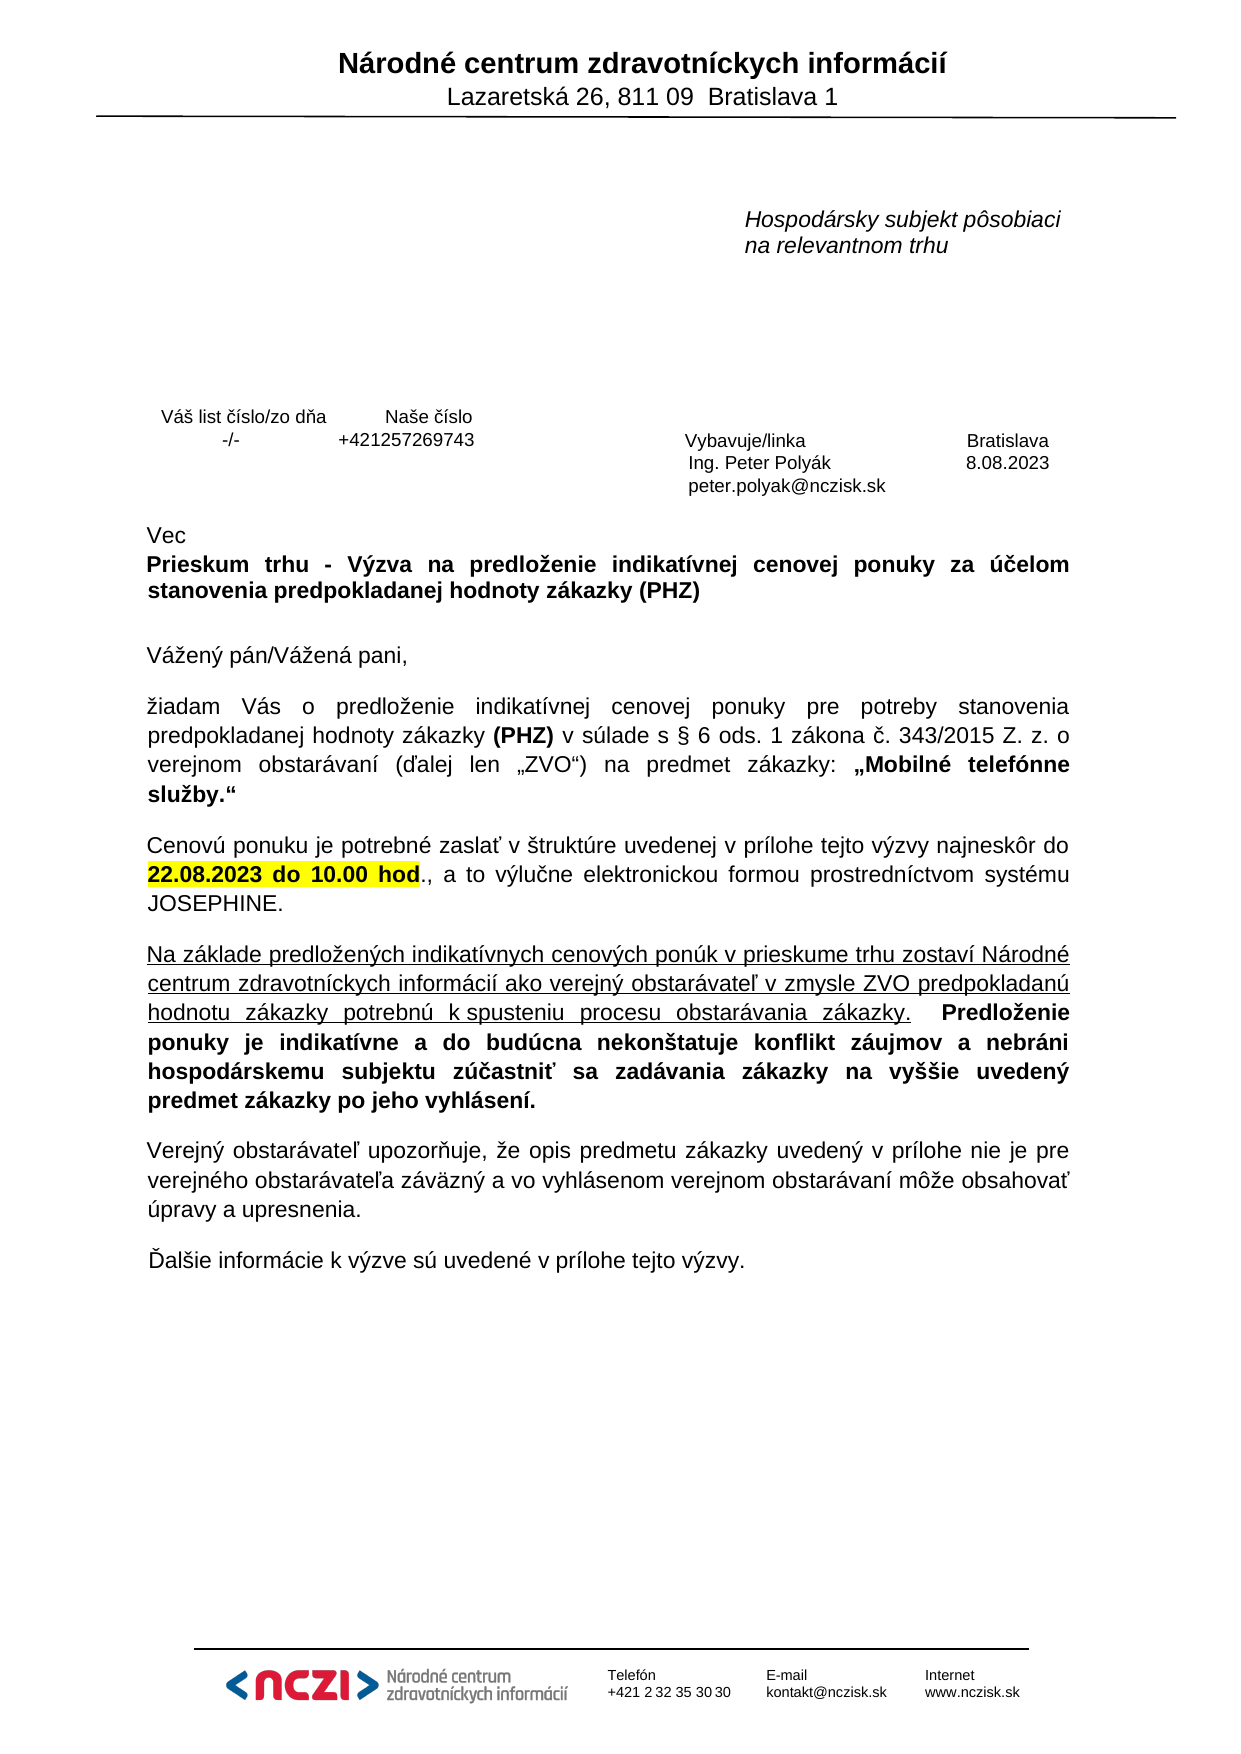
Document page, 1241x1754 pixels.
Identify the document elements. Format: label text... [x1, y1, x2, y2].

text Vybavuje/linka Bratislava [653, 430, 1070, 452]
text Ďalšie informácie k výzve sú uvedené v prílohe tejto výzvy. [148, 1247, 788, 1273]
text peter.polyak@nczisk.sk [652, 474, 1070, 496]
text Cenovú ponuku je potrebné zaslať v štruktúre uvedenej v prílohe tejto výzvy najneskôr do 22.08.2023 do 10.00 hod., a to výlučne elektronickou formou prostredníctvom systému JOSEPHINE. [146, 832, 1070, 916]
text Prieskum trhu - Výzva na predloženie indikatívnej cenovej ponuky za účelom stanovenia predpokladanej hodnoty zákazky (PHZ) [146, 551, 1070, 603]
text Na základe predložených indikatívnych cenových ponúk v prieskume trhu zostaví Národné centrum zdravotníckych informácií ako verejný obstarávateľ v zmysle ZVO predpokladanú hodnotu zákazky potrebnú k spusteniu procesu obstarávania zákazky. Predloženie ponuky je indikatívne a do budúcna nekonštatuje konflikt záujmov a nebráni hospodárskemu subjektu zúčastniť sa zadávania zákazky na vyššie uvedený predmet zákazky po jeho vyhlásení. [146, 965, 1070, 1113]
text Váš list číslo/zo dňa Naše číslo -/- +421257269743 [148, 406, 479, 451]
text žiadam Vás o predloženie indikatívnej cenovej ponuky pre potreby stanovenia predpokladanej hodnoty zákazky (PHZ) v súlade s § 6 ods. 1 zákona č. 343/2015 Z. z. o verejnom obstarávaní (ďalej len „ZVO“) na predmet zákazky: „Mobilné telefónne služby.“ [146, 693, 1070, 807]
text Hospodársky subjekt pôsobiaci na relevantnom trhu [744, 207, 1070, 258]
text Vážený pán/Vážená pani, [146, 642, 1070, 669]
text Vec [146, 522, 1070, 548]
text Ing. Peter Polyák 8.08.2023 [653, 452, 1067, 474]
picture [207, 1657, 587, 1715]
text Verejný obstarávateľ upozorňuje, že opis predmetu zákazky uvedený v prílohe nie je pre verejného obstarávateľa záväzný a vo vyhlásenom verejnom obstarávaní môže obsahovať úpravy a upresnenia. [146, 1137, 1070, 1222]
